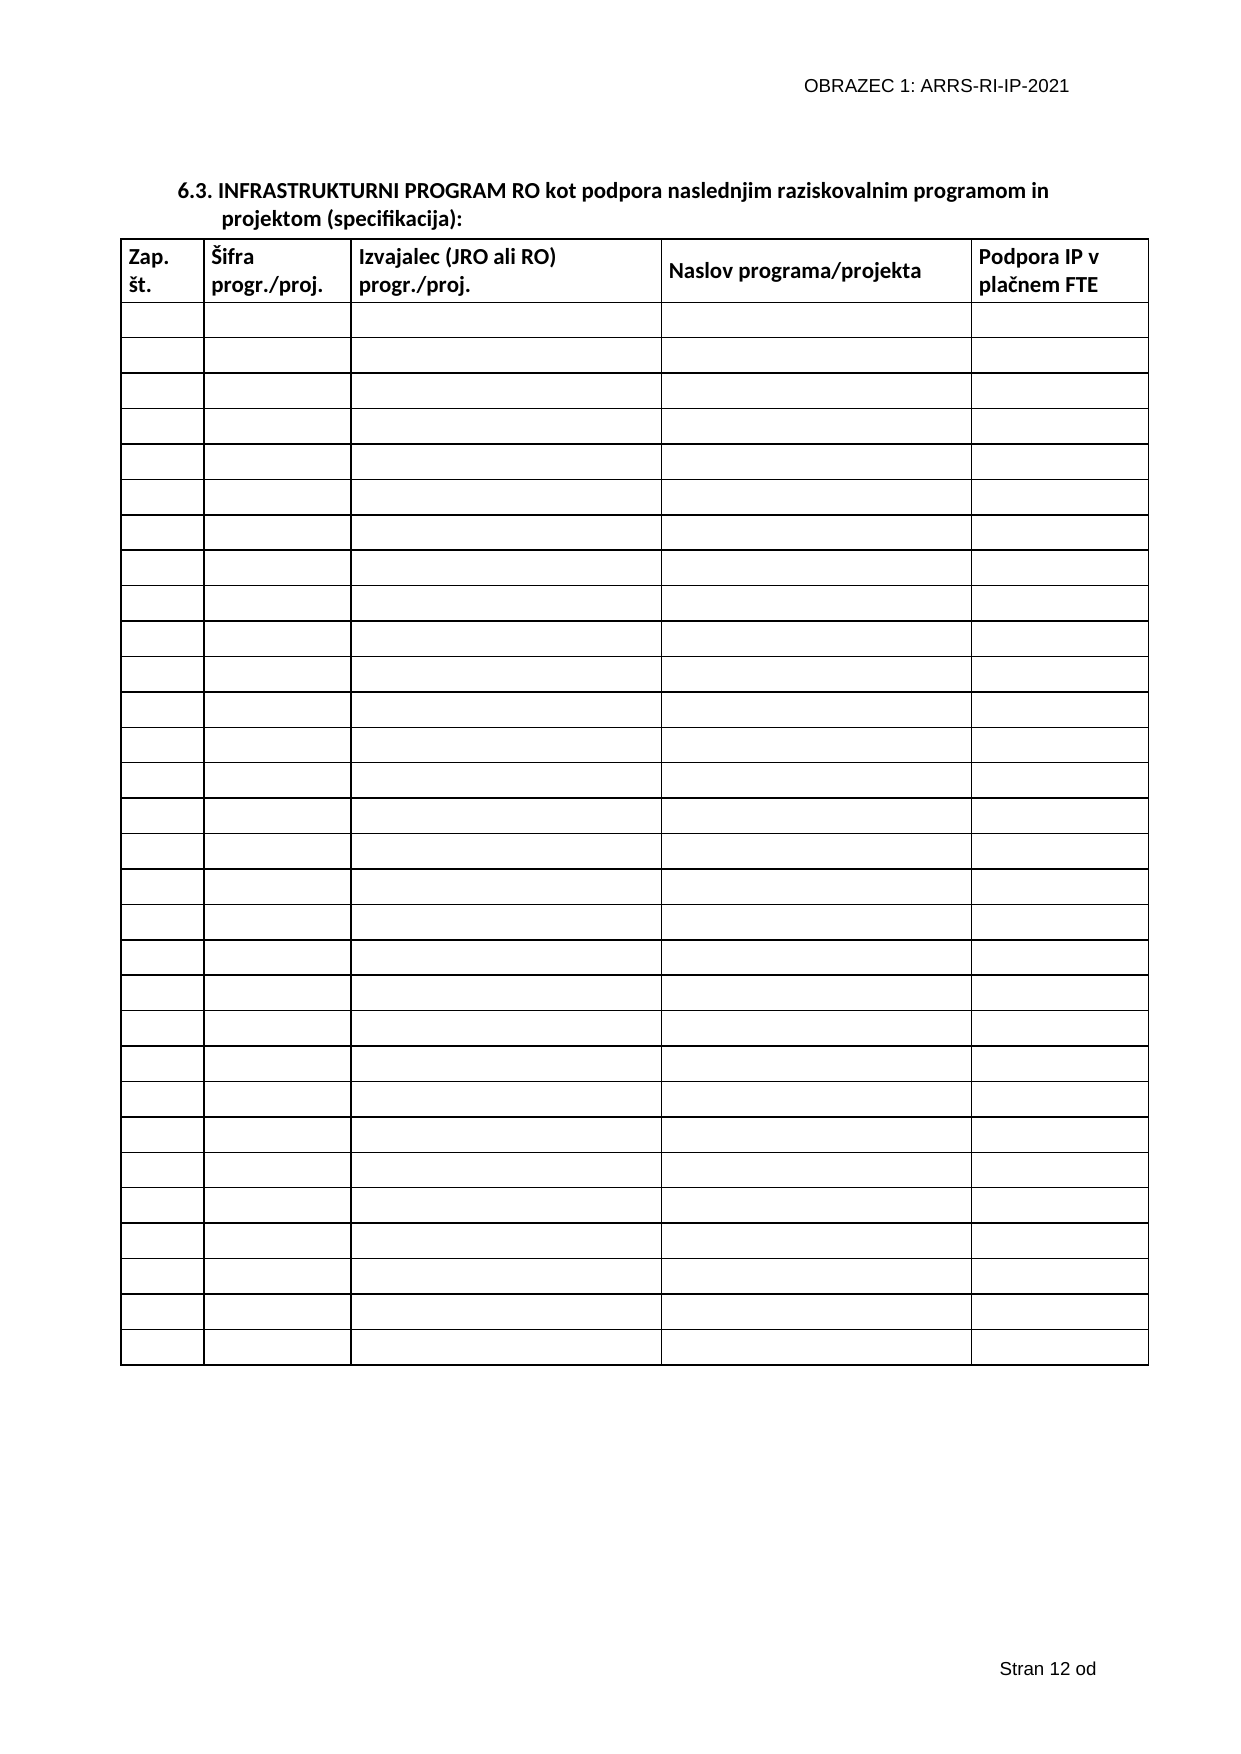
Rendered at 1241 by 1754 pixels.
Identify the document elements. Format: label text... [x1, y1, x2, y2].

table_cell [122, 1082, 203, 1116]
table_cell [972, 374, 1148, 408]
table_cell [972, 905, 1148, 939]
table_cell [205, 516, 350, 549]
table_cell [662, 480, 971, 514]
table_cell [205, 693, 350, 726]
table_cell [352, 728, 661, 762]
table_cell [352, 1259, 661, 1293]
table_cell [205, 480, 350, 514]
table_header Šifra progr./proj. [205, 240, 350, 301]
table_cell [972, 338, 1148, 372]
table_cell [662, 374, 971, 408]
table_cell [122, 976, 203, 1010]
table_cell [662, 1295, 971, 1328]
table_header Naslov programa/projekta [662, 240, 971, 301]
table_cell [122, 409, 203, 443]
table_cell [352, 374, 661, 408]
table_cell [972, 1330, 1148, 1364]
table_cell [972, 1188, 1148, 1222]
table_header Izvajalec (JRO ali RO) progr./proj. [352, 240, 661, 301]
table_cell [205, 941, 350, 974]
table_cell [662, 1259, 971, 1293]
table_cell [972, 1011, 1148, 1045]
table_cell [205, 1011, 350, 1045]
table_cell [972, 657, 1148, 691]
table_cell [352, 1153, 661, 1187]
table_cell [972, 1224, 1148, 1258]
table_cell [352, 976, 661, 1010]
table_cell [352, 1224, 661, 1258]
table_cell [662, 1047, 971, 1081]
table_cell [352, 1047, 661, 1081]
table_cell [205, 374, 350, 408]
table_cell [972, 1153, 1148, 1187]
table_cell [662, 516, 971, 549]
table_cell [122, 338, 203, 372]
table_cell [205, 303, 350, 337]
table_cell [662, 1153, 971, 1187]
table_cell [352, 1118, 661, 1151]
table_cell [972, 622, 1148, 656]
table_cell [122, 1295, 203, 1328]
table_cell [205, 1330, 350, 1364]
table_cell [972, 1295, 1148, 1328]
table_cell [972, 976, 1148, 1010]
table_cell [662, 1011, 971, 1045]
table_cell [122, 834, 203, 868]
table_cell [662, 976, 971, 1010]
table_cell [662, 728, 971, 762]
table_cell [972, 551, 1148, 585]
table_cell [972, 941, 1148, 974]
table_cell [122, 1330, 203, 1364]
table_cell [122, 1259, 203, 1293]
table_cell [352, 657, 661, 691]
table_cell [122, 693, 203, 726]
table_cell [205, 834, 350, 868]
table_cell [662, 834, 971, 868]
table_cell [122, 1118, 203, 1151]
table_cell [205, 763, 350, 797]
table_cell [352, 445, 661, 478]
table_cell [352, 941, 661, 974]
table_cell [205, 338, 350, 372]
table_cell [662, 1188, 971, 1222]
table_cell [122, 1153, 203, 1187]
table_header Podpora IP v plačnem FTE [972, 240, 1148, 301]
table_cell [122, 1011, 203, 1045]
table_cell [662, 799, 971, 833]
table_cell [205, 1118, 350, 1151]
table_cell [205, 1188, 350, 1222]
table_cell [122, 622, 203, 656]
table_cell [352, 1082, 661, 1116]
table_cell [205, 1259, 350, 1293]
table_cell [972, 409, 1148, 443]
table_cell [352, 516, 661, 549]
table_cell [205, 976, 350, 1010]
table_cell [352, 409, 661, 443]
table_cell [972, 586, 1148, 620]
table_cell [122, 586, 203, 620]
table_cell [205, 622, 350, 656]
table_cell [122, 1047, 203, 1081]
table_cell [972, 728, 1148, 762]
table_cell [972, 516, 1148, 549]
table_cell [972, 870, 1148, 903]
table_cell [662, 763, 971, 797]
table_cell [122, 657, 203, 691]
table_cell [122, 905, 203, 939]
table_cell [122, 374, 203, 408]
table_cell [352, 586, 661, 620]
table_cell [205, 905, 350, 939]
table_cell [205, 799, 350, 833]
table_cell [972, 303, 1148, 337]
table_cell [352, 1330, 661, 1364]
table_cell [352, 1188, 661, 1222]
table_cell [122, 799, 203, 833]
table_cell [122, 1188, 203, 1222]
table_cell [352, 834, 661, 868]
table_cell [662, 1082, 971, 1116]
table_cell [352, 799, 661, 833]
table_cell [122, 763, 203, 797]
table_cell [662, 1118, 971, 1151]
table_cell [972, 693, 1148, 726]
table_cell [972, 1047, 1148, 1081]
table_cell [205, 657, 350, 691]
table_cell [972, 1118, 1148, 1151]
table_cell [122, 480, 203, 514]
table_cell [662, 409, 971, 443]
table_cell [972, 834, 1148, 868]
table_cell [662, 693, 971, 726]
table_cell [972, 763, 1148, 797]
table_cell [972, 480, 1148, 514]
table_cell [352, 303, 661, 337]
table_cell [972, 1259, 1148, 1293]
table_cell [122, 1224, 203, 1258]
table_cell [662, 1224, 971, 1258]
table_cell [205, 551, 350, 585]
table_cell [205, 728, 350, 762]
table_cell [662, 586, 971, 620]
table_cell [205, 1295, 350, 1328]
table_cell [205, 870, 350, 903]
table_cell [122, 870, 203, 903]
table_cell [122, 445, 203, 478]
table_cell [352, 693, 661, 726]
table_header Zap. št. [122, 240, 203, 301]
table_cell [352, 480, 661, 514]
table_cell [352, 551, 661, 585]
table_cell [205, 1153, 350, 1187]
table_cell [662, 905, 971, 939]
table_cell [205, 445, 350, 478]
table_cell [205, 1047, 350, 1081]
table_cell [122, 303, 203, 337]
table_cell [205, 1224, 350, 1258]
table_cell [205, 1082, 350, 1116]
table_cell [205, 409, 350, 443]
table_cell [662, 657, 971, 691]
table_cell [122, 551, 203, 585]
table_cell [662, 622, 971, 656]
table_cell [352, 338, 661, 372]
table_cell [352, 1295, 661, 1328]
table_cell [662, 445, 971, 478]
table_cell [662, 1330, 971, 1364]
table_cell [352, 622, 661, 656]
table_cell [352, 1011, 661, 1045]
table_cell [972, 445, 1148, 478]
table_cell [972, 799, 1148, 833]
table_cell [352, 763, 661, 797]
table_cell [122, 516, 203, 549]
table_cell [972, 1082, 1148, 1116]
table_cell [662, 551, 971, 585]
table_cell [662, 338, 971, 372]
table_cell [352, 905, 661, 939]
table_cell [662, 941, 971, 974]
text 6.3. INFRASTRUKTURNI PROGRAM RO kot podpora naslednjim raziskovalnim programom in projektom (specifikacija): [177, 176, 1092, 232]
table_cell [662, 870, 971, 903]
table_cell [122, 941, 203, 974]
table_cell [205, 586, 350, 620]
table_cell [122, 728, 203, 762]
table_cell [662, 303, 971, 337]
table_cell [352, 870, 661, 903]
